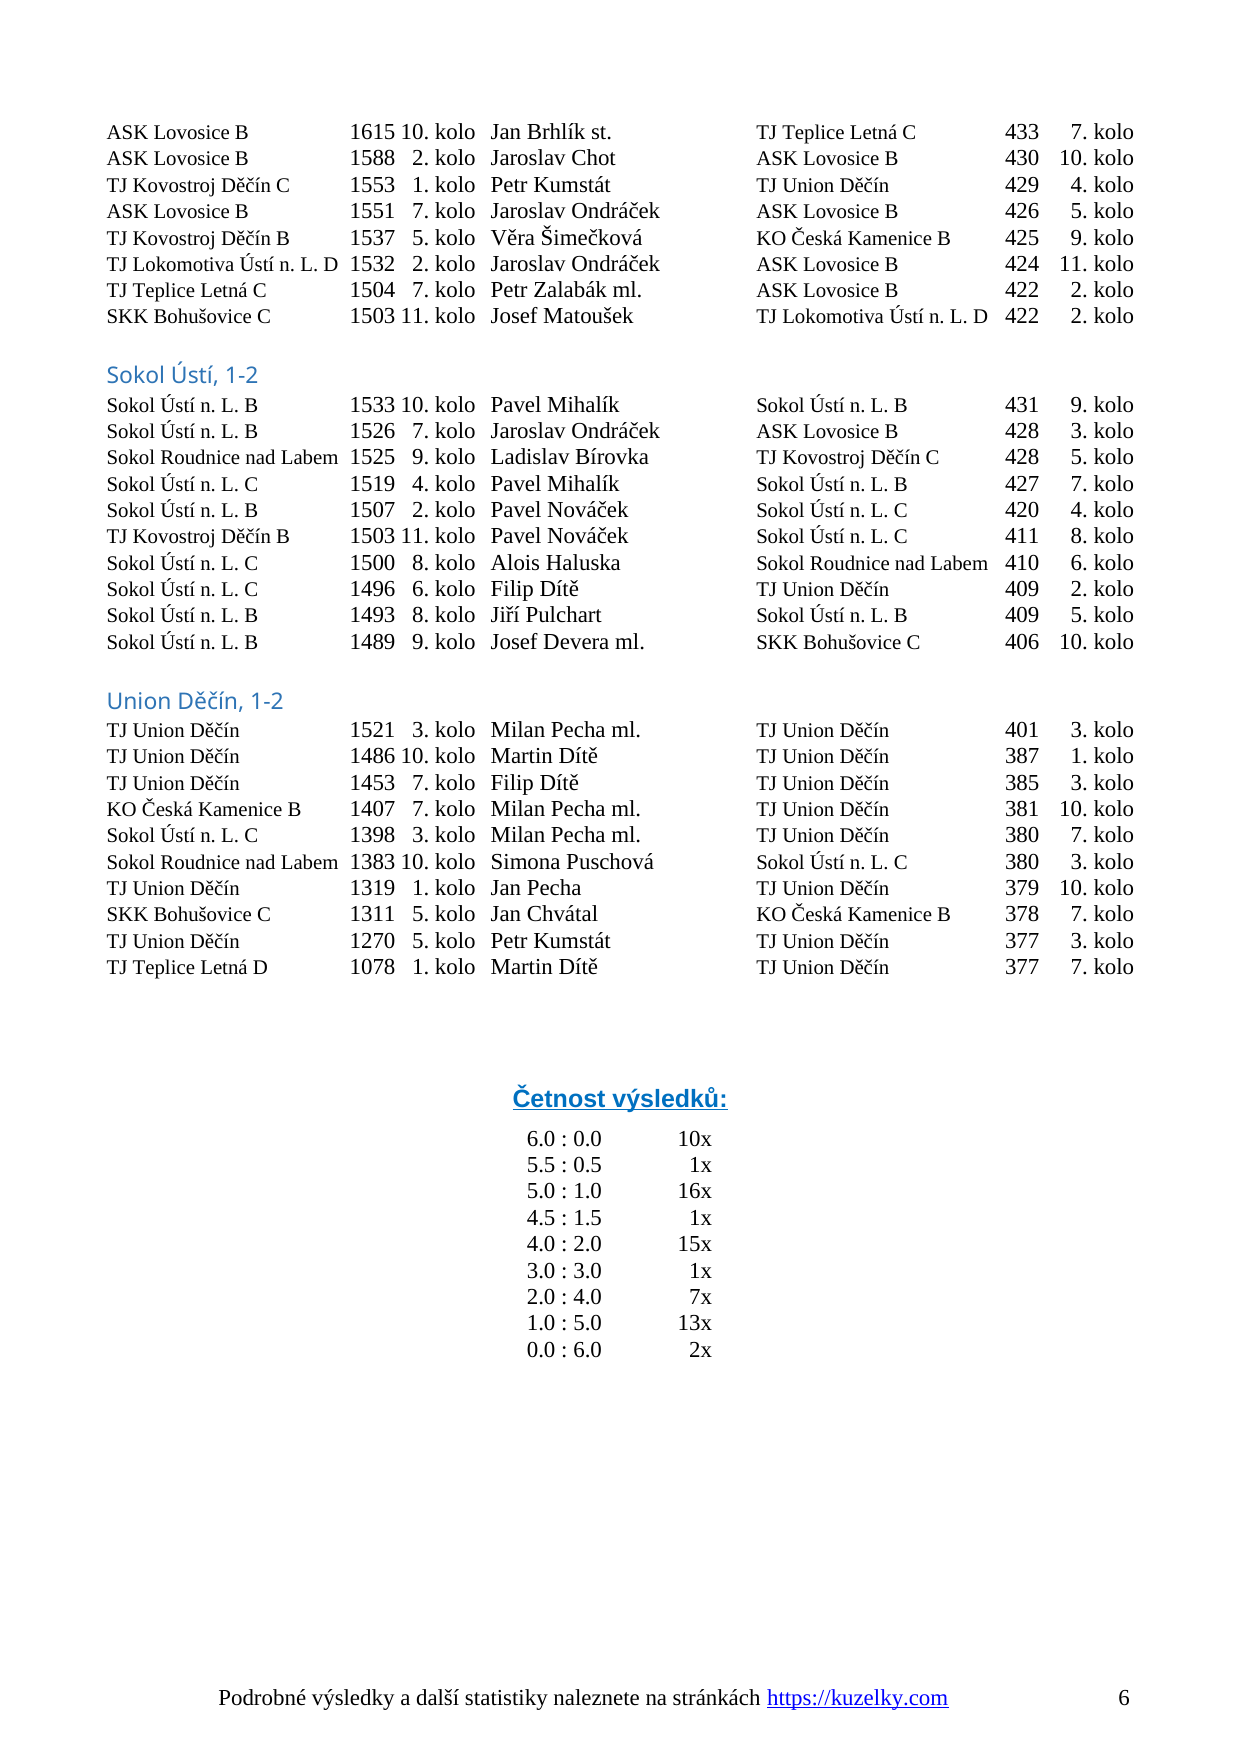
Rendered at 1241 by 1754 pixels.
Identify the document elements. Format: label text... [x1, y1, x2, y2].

text Sokol Ústí n. L. B 1493 8. kolo Jiří Pulchart Sokol Ústí n. L. B 409 5. kolo [106, 602, 1134, 628]
text TJ Kovostroj Děčín C 1553 1. kolo Petr Kumstát TJ Union Děčín 429 4. kolo [106, 171, 1134, 197]
text TJ Kovostroj Děčín B 1537 5. kolo Věra Šimečková KO Česká Kamenice B 425 9. kolo [106, 223, 1134, 250]
text TJ Union Děčín 1521 3. kolo Milan Pecha ml. TJ Union Děčín 401 3. kolo [106, 716, 1134, 742]
text Četnost výsledků: [94, 1084, 1145, 1112]
text ASK Lovosice B 1551 7. kolo Jaroslav Ondráček ASK Lovosice B 426 5. kolo [106, 197, 1134, 223]
subtitle Sokol Ústí, 1-2 [106, 359, 1134, 391]
text 0.0 : 6.0 2x [106, 1336, 1134, 1362]
text Sokol Ústí n. L. C 1500 8. kolo Alois Haluska Sokol Roudnice nad Labem 410 6. kolo [106, 549, 1134, 575]
text Sokol Ústí n. L. B 1533 10. kolo Pavel Mihalík Sokol Ústí n. L. B 431 9. kolo [106, 391, 1134, 417]
text Sokol Ústí n. L. B 1489 9. kolo Josef Devera ml. SKK Bohušovice C 406 10. kolo [106, 628, 1134, 654]
text TJ Teplice Letná C 1504 7. kolo Petr Zalabák ml. ASK Lovosice B 422 2. kolo [106, 276, 1134, 303]
text 4.5 : 1.5 1x [106, 1204, 1134, 1230]
text 5.0 : 1.0 16x [106, 1178, 1134, 1204]
text TJ Kovostroj Děčín B 1503 11. kolo Pavel Nováček Sokol Ústí n. L. C 411 8. kolo [106, 522, 1134, 549]
subtitle Union Děčín, 1-2 [106, 685, 1134, 716]
text Sokol Ústí n. L. C 1398 3. kolo Milan Pecha ml. TJ Union Děčín 380 7. kolo [106, 821, 1134, 848]
text Sokol Ústí n. L. B 1526 7. kolo Jaroslav Ondráček ASK Lovosice B 428 3. kolo [106, 417, 1134, 443]
text SKK Bohušovice C 1311 5. kolo Jan Chvátal KO Česká Kamenice B 378 7. kolo [106, 901, 1134, 927]
text KO Česká Kamenice B 1407 7. kolo Milan Pecha ml. TJ Union Děčín 381 10. kolo [106, 795, 1134, 821]
text 2.0 : 4.0 7x [106, 1283, 1134, 1309]
text Sokol Roudnice nad Labem 1383 10. kolo Simona Puschová Sokol Ústí n. L. C 380 3. kolo [106, 848, 1134, 874]
text SKK Bohušovice C 1503 11. kolo Josef Matoušek TJ Lokomotiva Ústí n. L. D 422 2. kolo [106, 303, 1134, 329]
text TJ Lokomotiva Ústí n. L. D 1532 2. kolo Jaroslav Ondráček ASK Lovosice B 424 11. kolo [106, 250, 1134, 276]
text TJ Teplice Letná D 1078 1. kolo Martin Dítě TJ Union Děčín 377 7. kolo [106, 953, 1134, 979]
text TJ Union Děčín 1270 5. kolo Petr Kumstát TJ Union Děčín 377 3. kolo [106, 927, 1134, 953]
text 5.5 : 0.5 1x [106, 1151, 1134, 1178]
text Sokol Ústí n. L. C 1519 4. kolo Pavel Mihalík Sokol Ústí n. L. B 427 7. kolo [106, 470, 1134, 496]
text ASK Lovosice B 1588 2. kolo Jaroslav Chot ASK Lovosice B 430 10. kolo [106, 144, 1134, 171]
text 3.0 : 3.0 1x [106, 1257, 1134, 1283]
text ASK Lovosice B 1615 10. kolo Jan Brhlík st. TJ Teplice Letná C 433 7. kolo [106, 118, 1134, 144]
text TJ Union Děčín 1319 1. kolo Jan Pecha TJ Union Děčín 379 10. kolo [106, 874, 1134, 901]
text Sokol Ústí n. L. C 1496 6. kolo Filip Dítě TJ Union Děčín 409 2. kolo [106, 575, 1134, 602]
text TJ Union Děčín 1486 10. kolo Martin Dítě TJ Union Děčín 387 1. kolo [106, 742, 1134, 769]
text 6.0 : 0.0 10x [106, 1125, 1134, 1151]
text 1.0 : 5.0 13x [106, 1309, 1134, 1336]
text Sokol Ústí n. L. B 1507 2. kolo Pavel Nováček Sokol Ústí n. L. C 420 4. kolo [106, 496, 1134, 522]
text TJ Union Děčín 1453 7. kolo Filip Dítě TJ Union Děčín 385 3. kolo [106, 769, 1134, 795]
text Sokol Roudnice nad Labem 1525 9. kolo Ladislav Bírovka TJ Kovostroj Děčín C 428 5. kolo [106, 443, 1134, 470]
text 4.0 : 2.0 15x [106, 1230, 1134, 1257]
